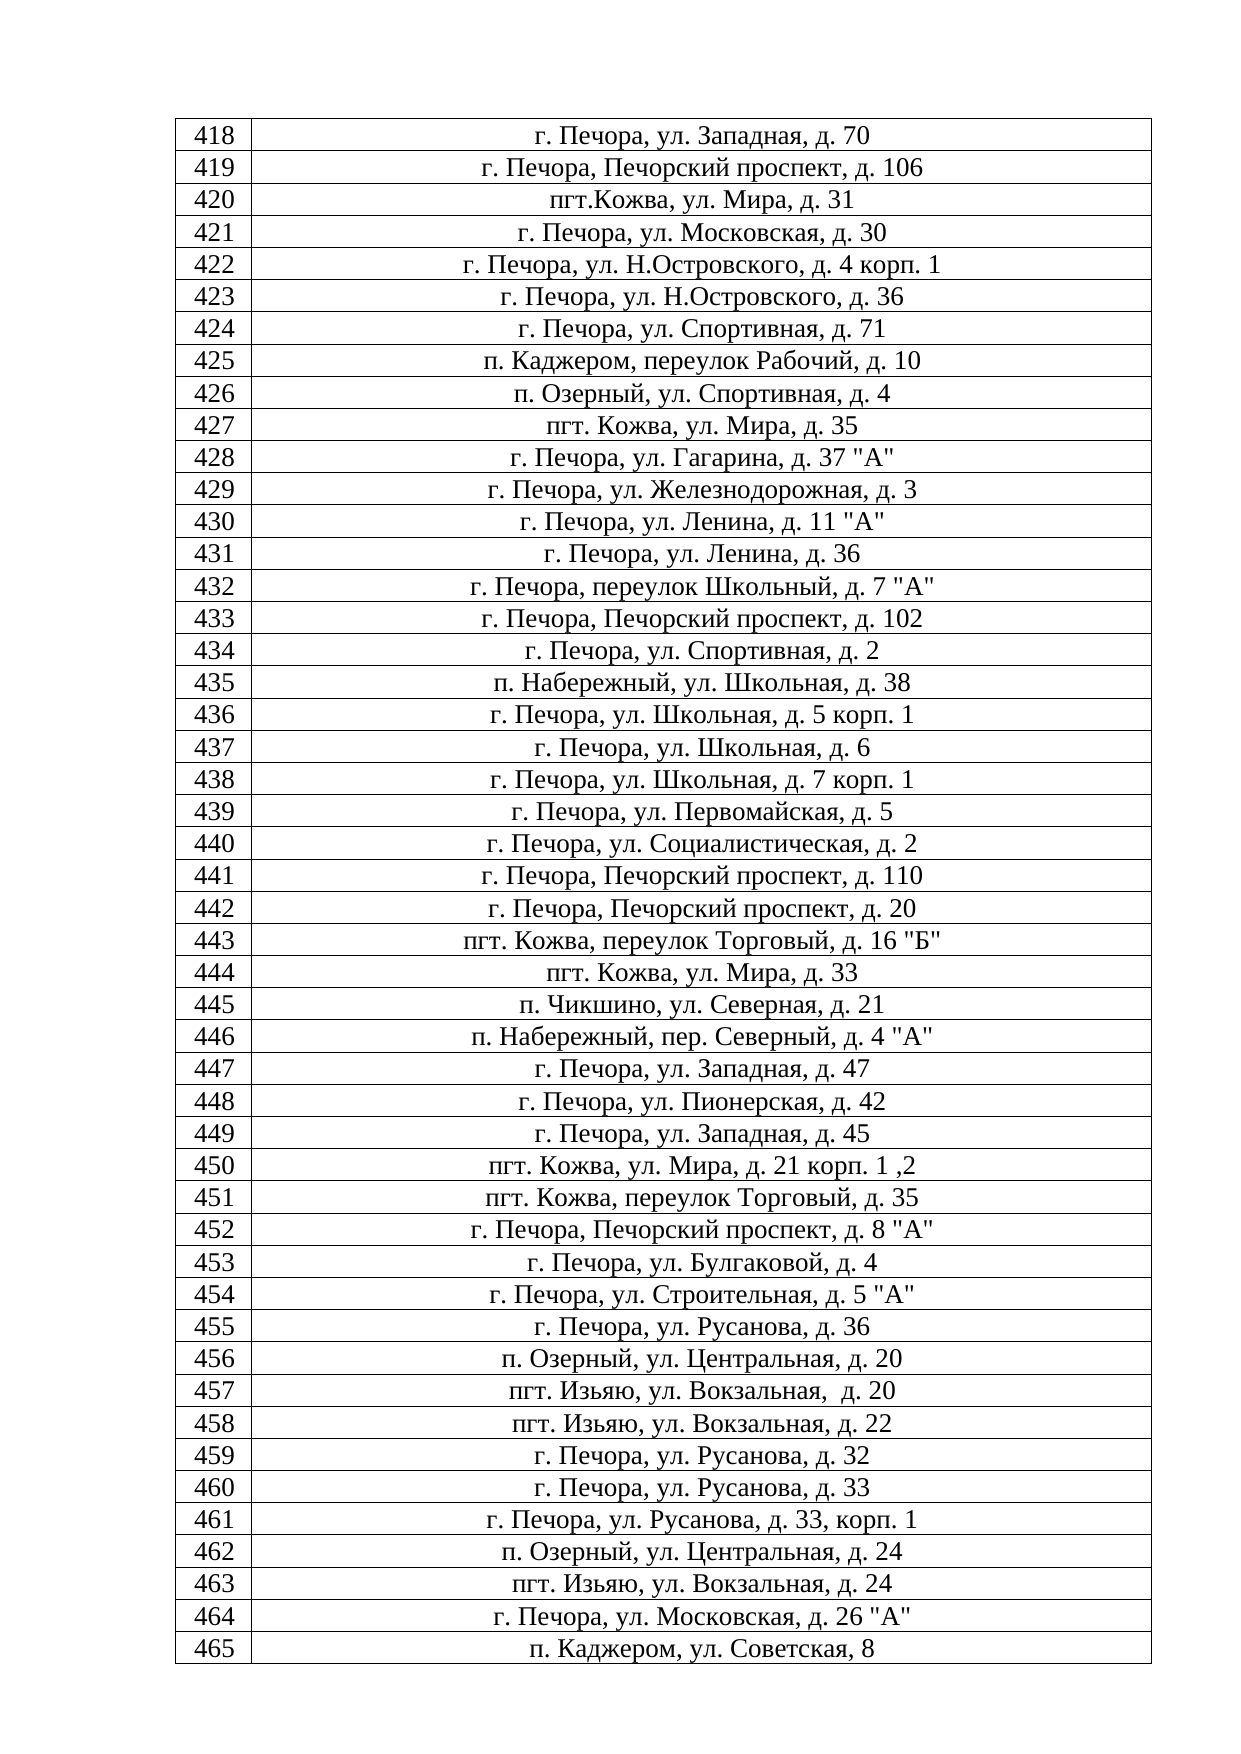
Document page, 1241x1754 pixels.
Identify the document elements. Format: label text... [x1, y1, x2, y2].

table_cell 439 [176, 795, 251, 826]
table_cell 425 [176, 345, 251, 376]
table_cell 441 [176, 860, 251, 891]
table_cell 422 [176, 248, 251, 279]
table_cell г. Печора, ул. Русанова, д. 36 [252, 1310, 1151, 1341]
table_cell г. Печора, ул. Гагарина, д. 37 "А" [252, 441, 1151, 472]
table_cell 433 [176, 602, 251, 633]
table_cell 438 [176, 763, 251, 794]
table_cell 458 [176, 1407, 251, 1438]
table_cell пгт. Изьяю, ул. Вокзальная, д. 20 [252, 1375, 1151, 1406]
table_cell г. Печора, Печорский проспект, д. 106 [252, 151, 1151, 182]
table_cell пгт. Кожва, ул. Мира, д. 33 [252, 956, 1151, 987]
table_cell г. Печора, ул. Западная, д. 47 [252, 1053, 1151, 1084]
table_cell г. Печора, ул. Школьная, д. 6 [252, 731, 1151, 762]
table_cell г. Печора, Печорский проспект, д. 110 [252, 860, 1151, 891]
table_cell 465 [176, 1632, 251, 1663]
table_cell 445 [176, 988, 251, 1019]
table_cell 430 [176, 505, 251, 537]
table_cell 423 [176, 280, 251, 311]
table_cell г. Печора, ул. Социалистическая, д. 2 [252, 827, 1151, 858]
table_cell г. Печора, Печорский проспект, д. 8 "А" [252, 1214, 1151, 1245]
table_cell г. Печора, ул. Русанова, д. 33, корп. 1 [252, 1503, 1151, 1534]
table_cell г. Печора, ул. Пионерская, д. 42 [252, 1085, 1151, 1116]
table_cell 453 [176, 1246, 251, 1277]
table_cell пгт. Кожва, ул. Мира, д. 21 корп. 1 ,2 [252, 1149, 1151, 1180]
table_cell г. Печора, ул. Первомайская, д. 5 [252, 795, 1151, 826]
table_cell 450 [176, 1149, 251, 1180]
table_cell г. Печора, ул. Школьная, д. 5 корп. 1 [252, 699, 1151, 730]
table_cell п. Каджером, переулок Рабочий, д. 10 [252, 345, 1151, 376]
table_cell г. Печора, ул. Школьная, д. 7 корп. 1 [252, 763, 1151, 794]
table_cell пгт. Кожва, переулок Торговый, д. 16 "Б" [252, 924, 1151, 955]
table_cell г. Печора, Печорский проспект, д. 20 [252, 892, 1151, 923]
table_cell г. Печора, ул. Н.Островского, д. 4 корп. 1 [252, 248, 1151, 279]
table_cell г. Печора, ул. Западная, д. 45 [252, 1117, 1151, 1148]
table_cell 456 [176, 1342, 251, 1373]
table_cell 444 [176, 956, 251, 987]
table_cell 457 [176, 1375, 251, 1406]
table_cell 421 [176, 216, 251, 247]
table_cell 419 [176, 151, 251, 182]
table_cell г. Печора, переулок Школьный, д. 7 "А" [252, 570, 1151, 601]
table_cell пгт.Кожва, ул. Мира, д. 31 [252, 184, 1151, 215]
table_cell 437 [176, 731, 251, 762]
table_cell 454 [176, 1278, 251, 1309]
table_cell 428 [176, 441, 251, 472]
table_cell пгт. Изьяю, ул. Вокзальная, д. 24 [252, 1568, 1151, 1599]
table_cell пгт. Кожва, ул. Мира, д. 35 [252, 409, 1151, 440]
table_cell г. Печора, ул. Спортивная, д. 2 [252, 634, 1151, 665]
table_cell 464 [176, 1600, 251, 1631]
table_cell г. Печора, ул. Русанова, д. 33 [252, 1471, 1151, 1502]
table_cell 432 [176, 570, 251, 601]
table_cell г. Печора, ул. Строительная, д. 5 "А" [252, 1278, 1151, 1309]
table_cell 448 [176, 1085, 251, 1116]
table_cell п. Каджером, ул. Советская, 8 [252, 1632, 1151, 1663]
table_cell 436 [176, 699, 251, 730]
table_cell 434 [176, 634, 251, 665]
table_cell 420 [176, 184, 251, 215]
table_cell 449 [176, 1117, 251, 1148]
table_cell 427 [176, 409, 251, 440]
table_cell 460 [176, 1471, 251, 1502]
table_cell п. Набережный, ул. Школьная, д. 38 [252, 666, 1151, 697]
table_cell 455 [176, 1310, 251, 1341]
table_cell 418 [176, 119, 251, 150]
table_cell 459 [176, 1439, 251, 1470]
table_cell п. Озерный, ул. Спортивная, д. 4 [252, 377, 1151, 408]
table_cell г. Печора, Печорский проспект, д. 102 [252, 602, 1151, 633]
table_cell 426 [176, 377, 251, 408]
table_cell 463 [176, 1568, 251, 1599]
table_cell г. Печора, ул. Булгаковой, д. 4 [252, 1246, 1151, 1277]
table_cell 440 [176, 827, 251, 858]
table_cell 442 [176, 892, 251, 923]
table_cell г. Печора, ул. Н.Островского, д. 36 [252, 280, 1151, 311]
table_cell 451 [176, 1181, 251, 1212]
table_cell пгт. Кожва, переулок Торговый, д. 35 [252, 1181, 1151, 1212]
table_cell г. Печора, ул. Московская, д. 26 "А" [252, 1600, 1151, 1631]
table_cell 429 [176, 473, 251, 504]
table_cell пгт. Изьяю, ул. Вокзальная, д. 22 [252, 1407, 1151, 1438]
table_cell 424 [176, 312, 251, 343]
table_cell г. Печора, ул. Западная, д. 70 [252, 119, 1151, 150]
table_cell 452 [176, 1214, 251, 1245]
table_cell г. Печора, ул. Ленина, д. 11 "А" [252, 505, 1151, 537]
table_cell 443 [176, 924, 251, 955]
table_cell г. Печора, ул. Московская, д. 30 [252, 216, 1151, 247]
table_cell 447 [176, 1053, 251, 1084]
table_cell г. Печора, ул. Спортивная, д. 71 [252, 312, 1151, 343]
table_cell г. Печора, ул. Железнодорожная, д. 3 [252, 473, 1151, 504]
table_cell п. Озерный, ул. Центральная, д. 24 [252, 1535, 1151, 1567]
table_cell г. Печора, ул. Ленина, д. 36 [252, 538, 1151, 569]
table_cell 461 [176, 1503, 251, 1534]
table_cell п. Чикшино, ул. Северная, д. 21 [252, 988, 1151, 1019]
table_cell 431 [176, 538, 251, 569]
table_cell п. Озерный, ул. Центральная, д. 20 [252, 1342, 1151, 1373]
table_cell 462 [176, 1535, 251, 1567]
table_cell 435 [176, 666, 251, 697]
table_cell п. Набережный, пер. Северный, д. 4 "А" [252, 1020, 1151, 1052]
table_cell г. Печора, ул. Русанова, д. 32 [252, 1439, 1151, 1470]
table_cell 446 [176, 1020, 251, 1052]
